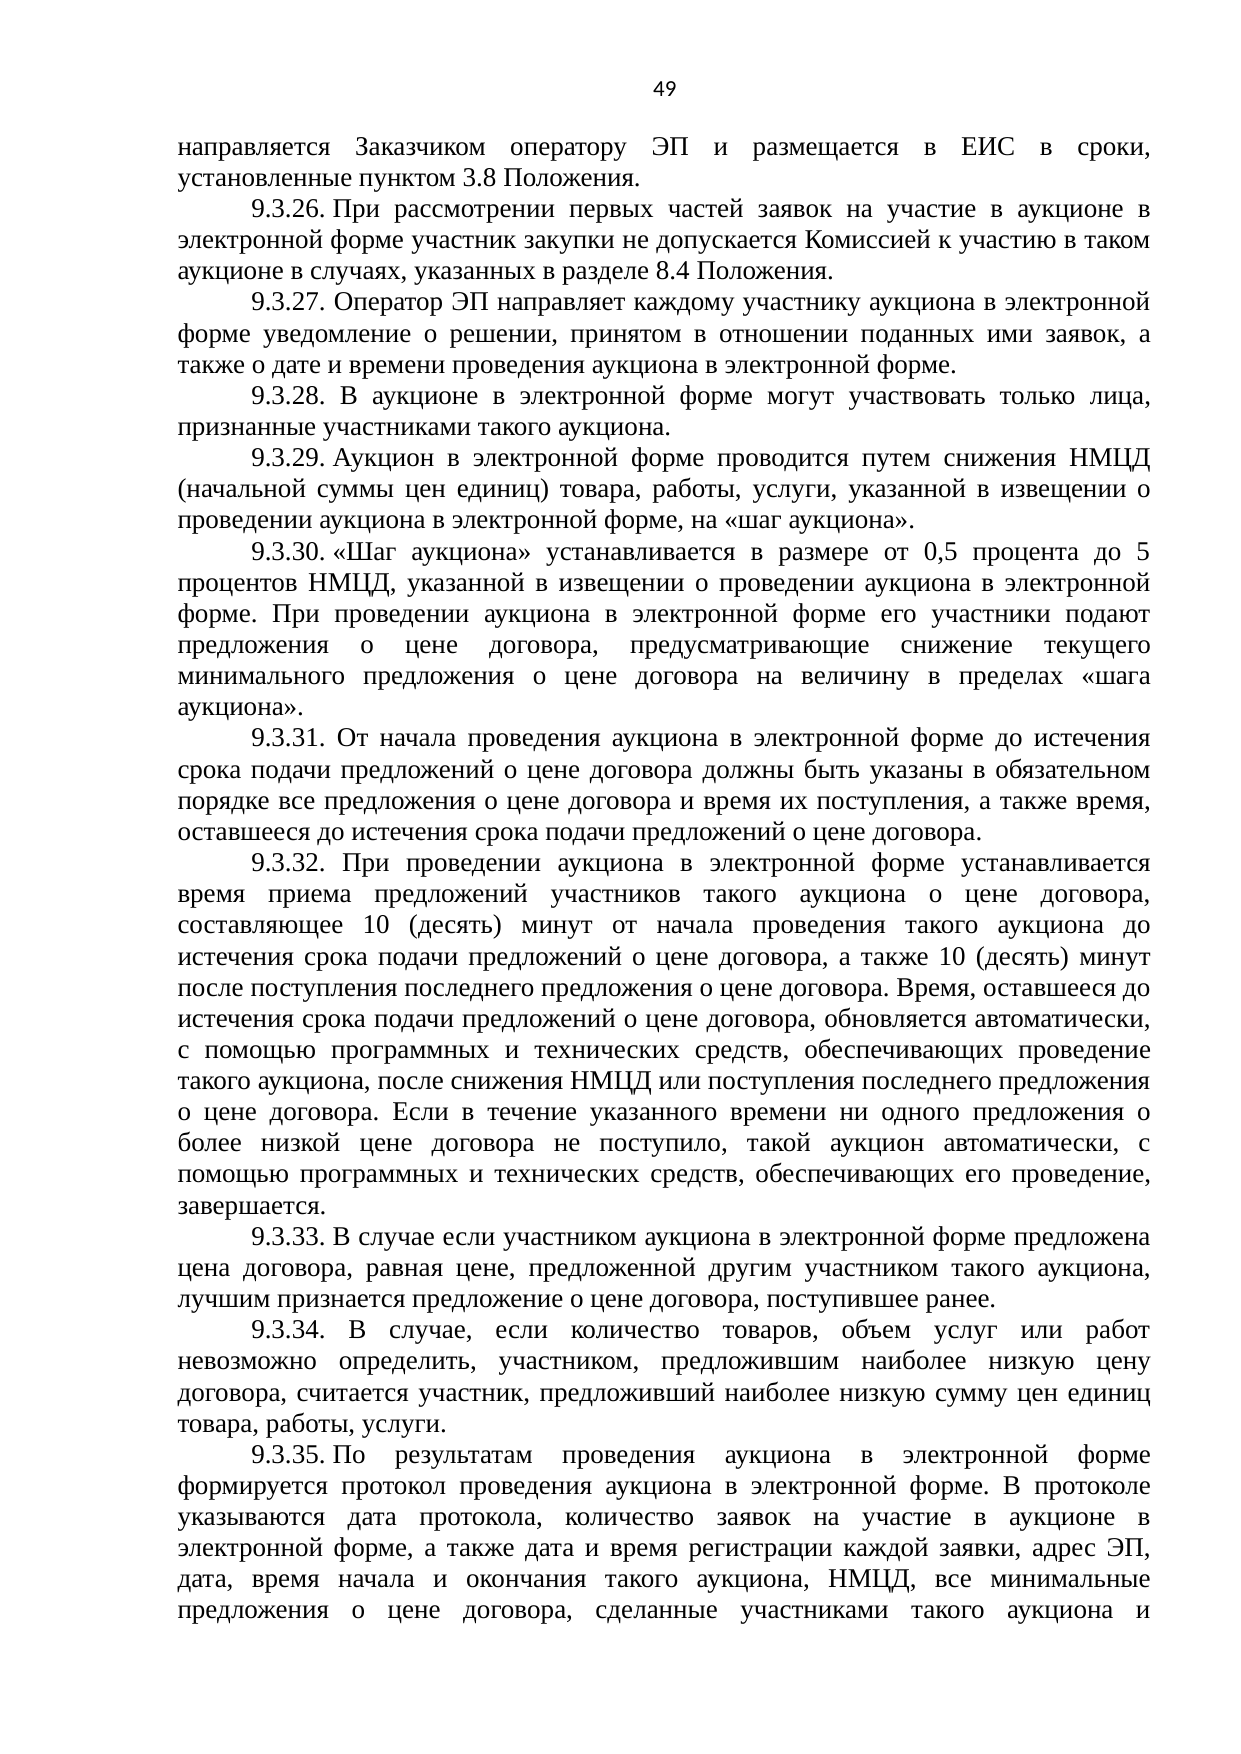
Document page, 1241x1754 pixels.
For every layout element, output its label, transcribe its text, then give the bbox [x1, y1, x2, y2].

text 9.3.31. От начала проведения аукциона в электронной форме до истечения срока подачи предложений о цене договора должны быть указаны в обязательном порядке все предложения о цене договора и время их поступления, а также время, оставшееся до истечения срока подачи предложений о цене договора. [177, 722, 1152, 846]
text 9.3.27. Оператор ЭП направляет каждому участнику аукциона в электронной форме уведомление о решении, принятом в отношении поданных ими заявок, а также о дате и времени проведения аукциона в электронной форме. [177, 286, 1152, 379]
text 9.3.26. При рассмотрении первых частей заявок на участие в аукционе в электронной форме участник закупки не допускается Комиссией к участию в таком аукционе в случаях, указанных в разделе 8.4 Положения. [177, 192, 1152, 286]
text 9.3.30. «Шаг аукциона» устанавливается в размере от 0,5 процента до 5 процентов НМЦД, указанной в извещении о проведении аукциона в электронной форме. При проведении аукциона в электронной форме его участники подают предложения о цене договора, предусматривающие снижение текущего минимального предложения о цене договора на величину в пределах «шага аукциона». [177, 535, 1152, 722]
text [177, 1438, 1152, 1625]
text 9.3.28. В аукционе в электронной форме могут участвовать только лица, признанные участниками такого аукциона. [177, 379, 1152, 441]
text 9.3.32. При проведении аукциона в электронной форме устанавливается время приема предложений участников такого аукциона о цене договора, составляющее 10 (десять) минут от начала проведения такого аукциона до истечения срока подачи предложений о цене договора, а также 10 (десять) минут после поступления последнего предложения о цене договора. Время, оставшееся до истечения срока подачи предложений о цене договора, обновляется автоматически, с помощью программных и технических средств, обеспечивающих проведение такого аукциона, после снижения НМЦД или поступления последнего предложения о цене договора. Если в течение указанного времени ни одного предложения о более низкой цене договора не поступило, такой аукцион автоматически, с помощью программных и технических средств, обеспечивающих его проведение, завершается. [177, 846, 1152, 1220]
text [177, 130, 1152, 192]
text 9.3.33. В случае если участником аукциона в электронной форме предложена цена договора, равная цене, предложенной другим участником такого аукциона, лучшим признается предложение о цене договора, поступившее ранее. [177, 1220, 1152, 1313]
text 9.3.29. Аукцион в электронной форме проводится путем снижения НМЦД (начальной суммы цен единиц) товара, работы, услуги, указанной в извещении о проведении аукциона в электронной форме, на «шаг аукциона». [177, 441, 1152, 535]
text 9.3.34. В случае, если количество товаров, объем услуг или работ невозможно определить, участником, предложившим наиболее низкую цену договора, считается участник, предложивший наиболее низкую сумму цен единиц товара, работы, услуги. [177, 1313, 1152, 1438]
